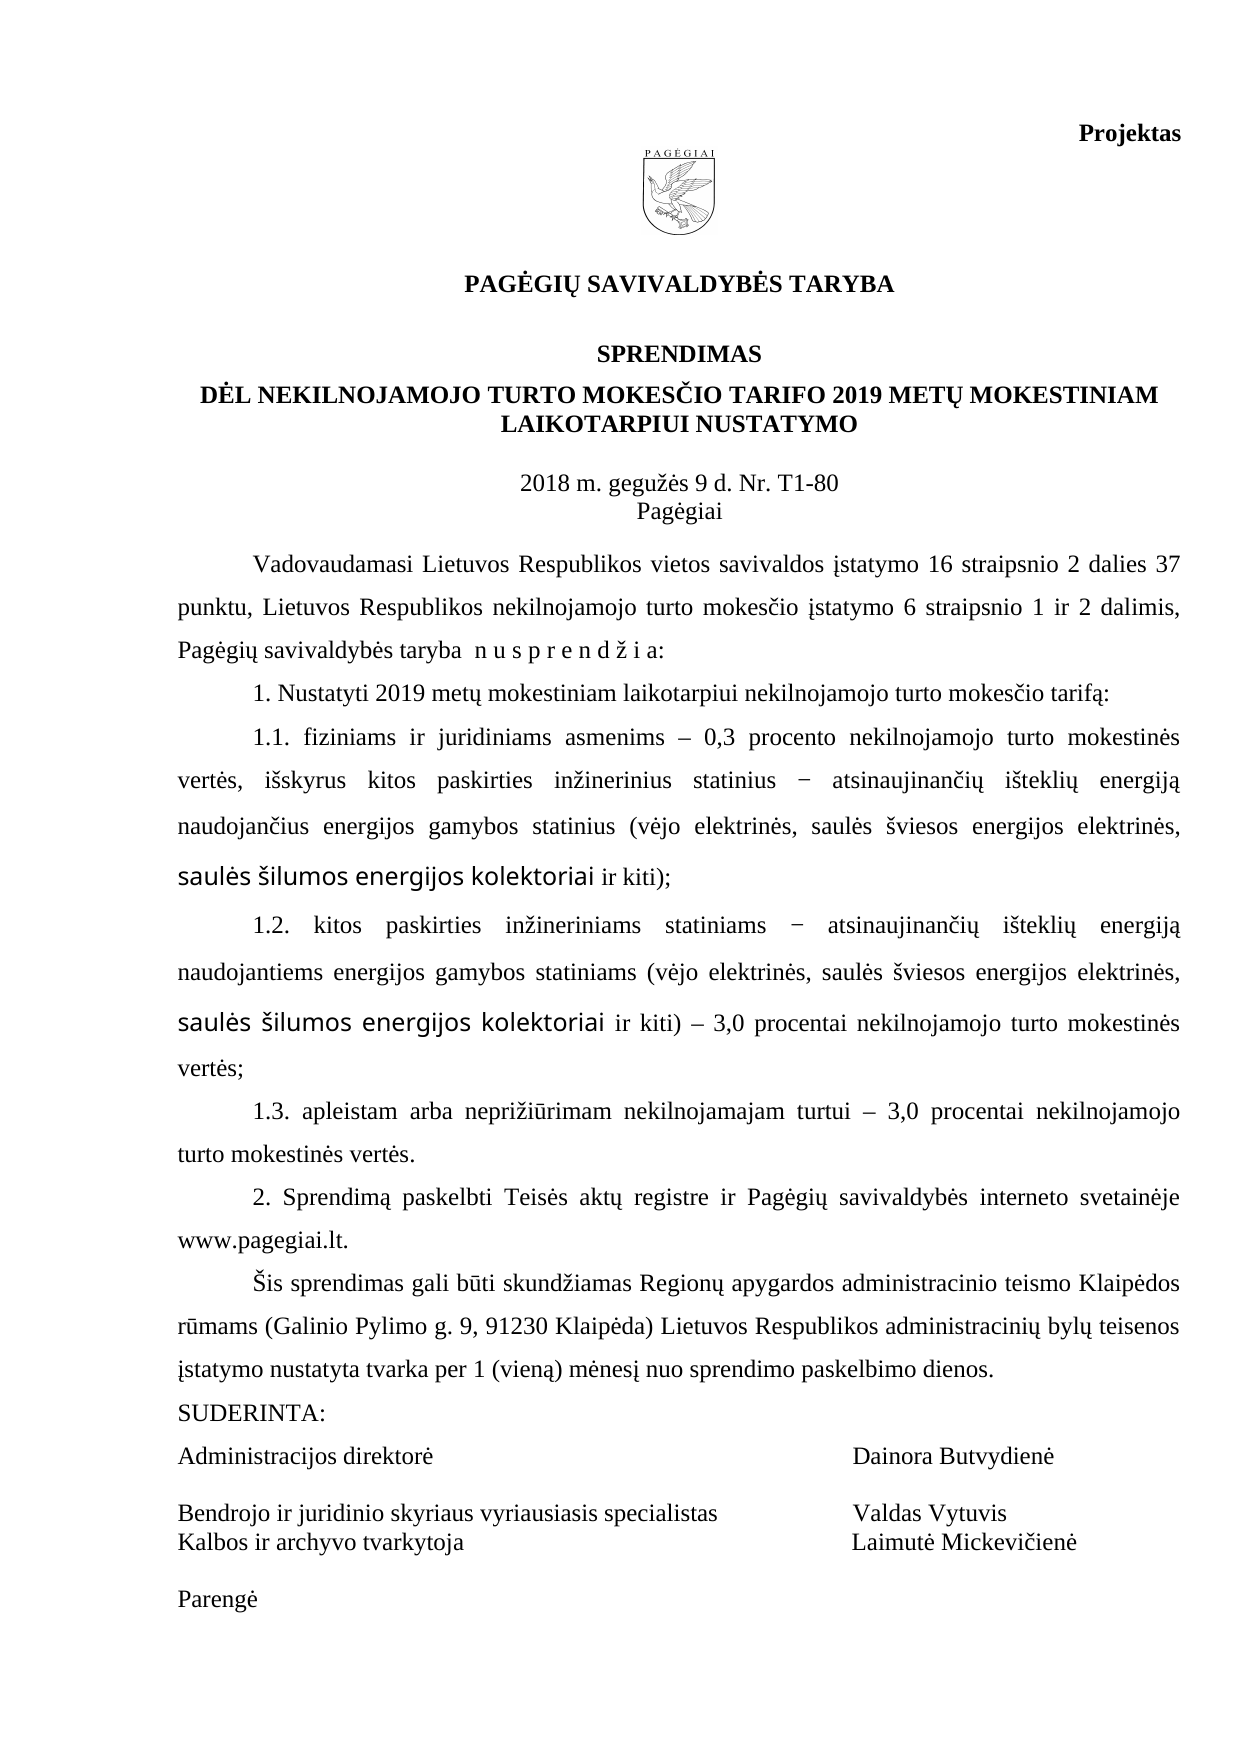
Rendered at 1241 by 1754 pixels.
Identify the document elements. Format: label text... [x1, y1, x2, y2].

text SUDERINTA: [177, 1398, 1181, 1426]
text 2. Sprendimą paskelbti Teisės aktų registre ir Pagėgių savivaldybės interneto svetainėje www.pagegiai.lt. [177, 1182, 1181, 1254]
text Vadovaudamasi Lietuvos Respublikos vietos savivaldos įstatymo 16 straipsnio 2 dalies 37 punktu, Lietuvos Respublikos nekilnojamojo turto mokesčio įstatymo 6 straipsnio 1 ir 2 dalimis, Pagėgių savivaldybės taryba n u s p r e n d ž i a: [177, 549, 1181, 664]
text 1.2. kitos paskirties inžineriniams statiniams − atsinaujinančių išteklių energiją naudojantiems energijos gamybos statiniams (vėjo elektrinės, saulės šviesos energijos elektrinės, saulės šilumos energijos kolektoriai ir kiti) – 3,0 procentai nekilnojamojo turto mokestinės vertės; [177, 910, 1181, 1081]
table_header [177, 147, 1181, 257]
picture [641, 146, 718, 235]
table_cell Pagėgių savivaldybės taryba sprendimas dėl nekilnojamojo turto mokesčio tarifo 2019 metŲ MOKESTINIAM LAIKOTARPIUI nustatymo [177, 257, 1181, 455]
text Projektas [177, 118, 1181, 147]
text Administracijos direktorė Dainora Butvydienė [177, 1441, 1181, 1469]
text 1.3. apleistam arba neprižiūrimam nekilnojamajam turtui – 3,0 procentai nekilnojamojo turto mokestinės vertės. [177, 1096, 1181, 1168]
text 1.1. fiziniams ir juridiniams asmenims – 0,3 procento nekilnojamojo turto mokestinės vertės, išskyrus kitos paskirties inžinerinius statinius − atsinaujinančių išteklių energiją naudojančius energijos gamybos statinius (vėjo elektrinės, saulės šviesos energijos elektrinės, saulės šilumos energijos kolektoriai ir kiti); [177, 722, 1181, 893]
text Parengė [177, 1584, 1181, 1613]
text 1. Nustatyti 2019 metų mokestiniam laikotarpiui nekilnojamojo turto mokesčio tarifą: [177, 678, 1181, 707]
table_cell 2018 m. gegužės 9 d. Nr. T1-80 Pagėgiai [177, 455, 1181, 549]
text Kalbos ir archyvo tvarkytoja Laimutė Mickevičienė [177, 1527, 1181, 1556]
text Bendrojo ir juridinio skyriaus vyriausiasis specialistas Valdas Vytuvis [177, 1498, 1181, 1527]
text Šis sprendimas gali būti skundžiamas Regionų apygardos administracinio teismo Klaipėdos rūmams (Galinio Pylimo g. 9, 91230 Klaipėda) Lietuvos Respublikos administracinių bylų teisenos įstatymo nustatyta tvarka per 1 (vieną) mėnesį nuo sprendimo paskelbimo dienos. [177, 1268, 1181, 1383]
